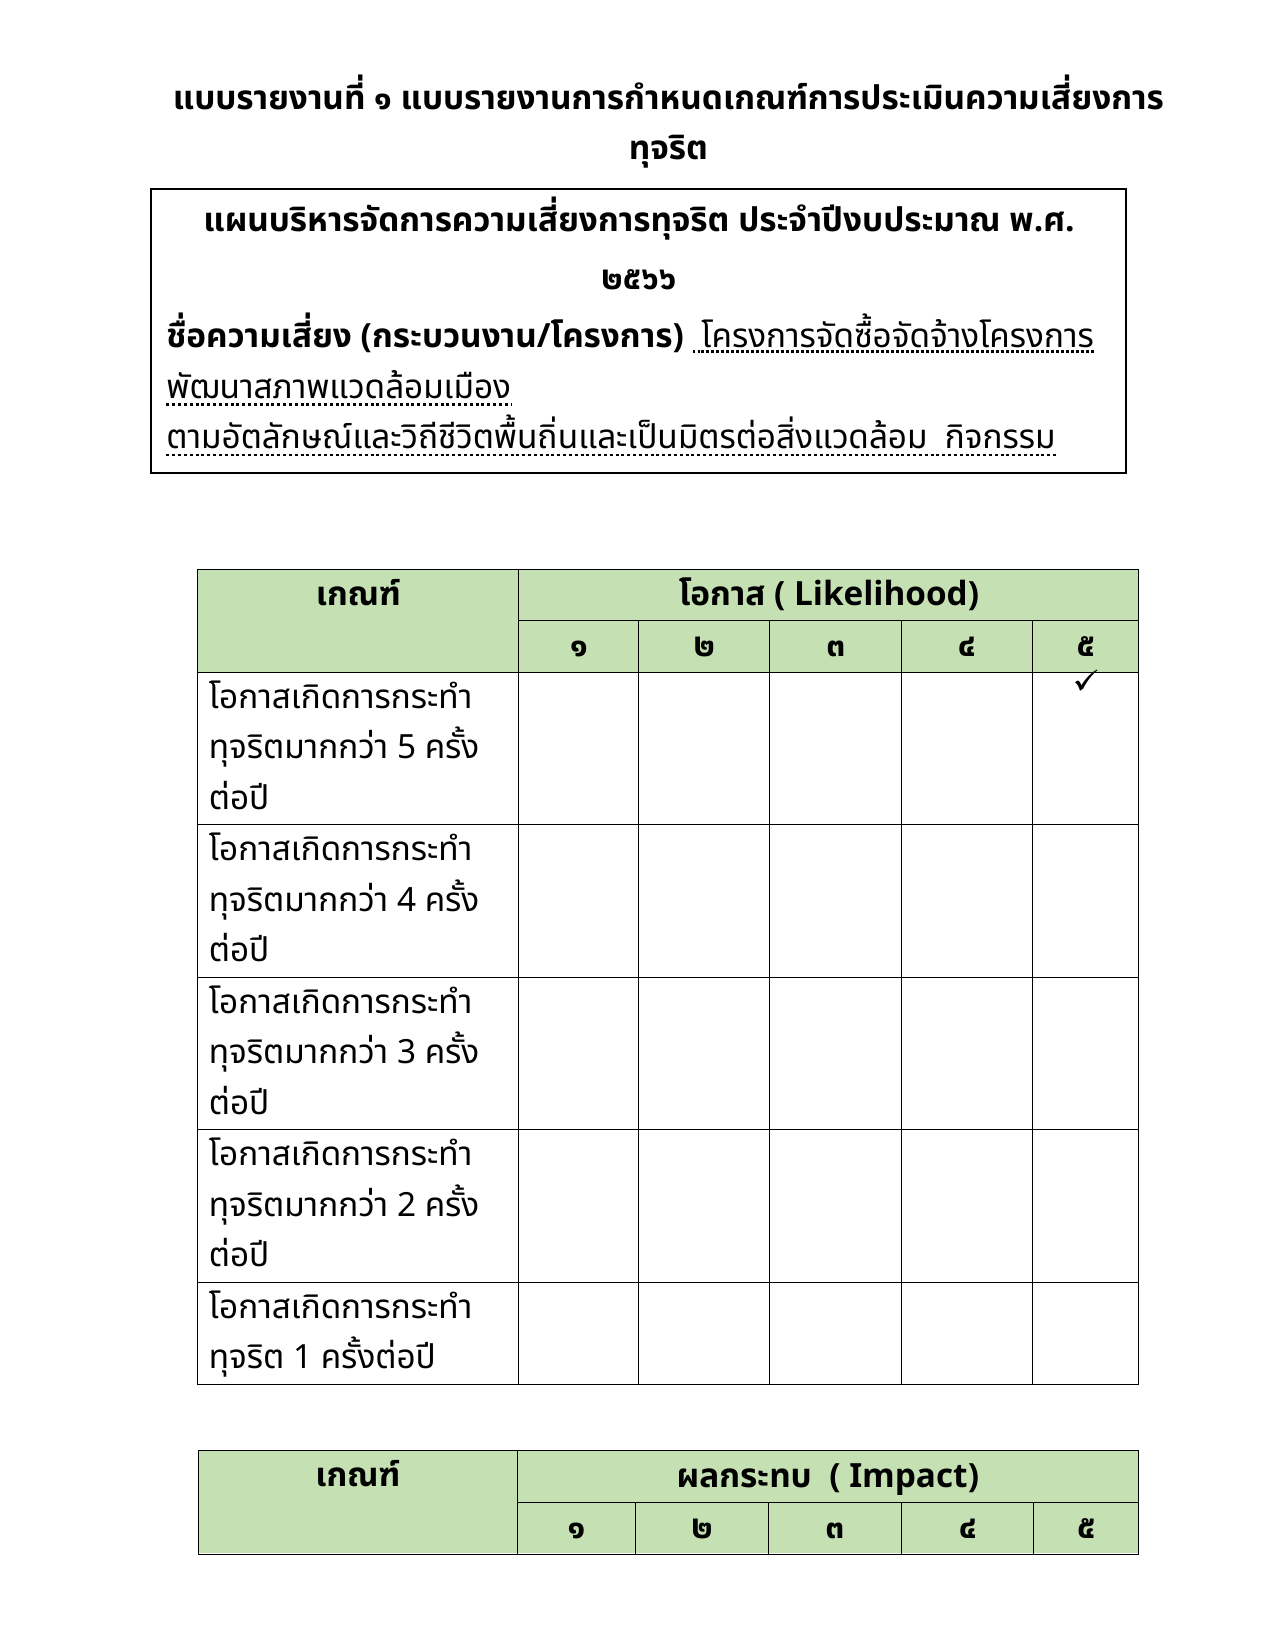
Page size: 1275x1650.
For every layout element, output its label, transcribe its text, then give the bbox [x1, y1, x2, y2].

table_cell ๑ [518, 1503, 635, 1553]
table_cell [519, 978, 638, 1129]
table_cell โอกาสเกิดการกระทำทุจริตมากกว่า 2 ครั้งต่อปี [198, 1130, 518, 1282]
table_cell โอกาสเกิดการกระทำทุจริต 1 ครั้งต่อปี [198, 1283, 518, 1384]
table_cell โอกาสเกิดการกระทำทุจริตมากกว่า 3 ครั้งต่อปี [198, 978, 518, 1129]
table_cell [902, 1283, 1032, 1384]
table_cell โอกาสเกิดการกระทำทุจริตมากกว่า 4 ครั้งต่อปี [198, 825, 518, 977]
table_cell ๒ [636, 1503, 768, 1553]
table_cell [639, 978, 769, 1129]
table_cell [770, 1130, 901, 1282]
table_cell [770, 978, 901, 1129]
table_cell [770, 825, 901, 977]
table_cell ๑ [519, 621, 638, 672]
table_cell [902, 825, 1032, 977]
table_cell ๔ [902, 1503, 1033, 1553]
table_cell ๕ [1034, 1503, 1138, 1553]
table_cell [1033, 1283, 1138, 1384]
table_cell [519, 1130, 638, 1282]
table_cell [1033, 673, 1138, 824]
table_cell [519, 1283, 638, 1384]
table_cell ๕ [1033, 621, 1138, 672]
text แบบรายงานที่ ๑ แบบรายงานการกำหนดเกณฑ์การประเมินความเสี่ยงการทุจริต [150, 74, 1186, 175]
table_header เกณฑ์ [198, 570, 518, 672]
table_cell ๓ [769, 1503, 901, 1553]
table_cell [770, 673, 901, 824]
table_cell [639, 825, 769, 977]
table_cell โอกาสเกิดการกระทำทุจริตมากกว่า 5 ครั้งต่อปี [198, 673, 518, 824]
table_cell [519, 673, 638, 824]
table_cell ๓ [770, 621, 901, 672]
table_cell [1033, 1130, 1138, 1282]
table_header โอกาส ( Likelihood) [519, 570, 1138, 620]
table_cell [639, 1283, 769, 1384]
table_cell [902, 978, 1032, 1129]
table_header ผลกระทบ ( Impact) [518, 1451, 1138, 1502]
table_cell [519, 825, 638, 977]
table_cell [639, 673, 769, 824]
table_cell ๔ [902, 621, 1032, 672]
table_cell [902, 1130, 1032, 1282]
table_header เกณฑ์ [199, 1451, 517, 1553]
table_cell ๒ [639, 621, 769, 672]
table_cell [1033, 825, 1138, 977]
table_cell [770, 1283, 901, 1384]
table_cell [1033, 978, 1138, 1129]
table_cell [639, 1130, 769, 1282]
table_cell [902, 673, 1032, 824]
